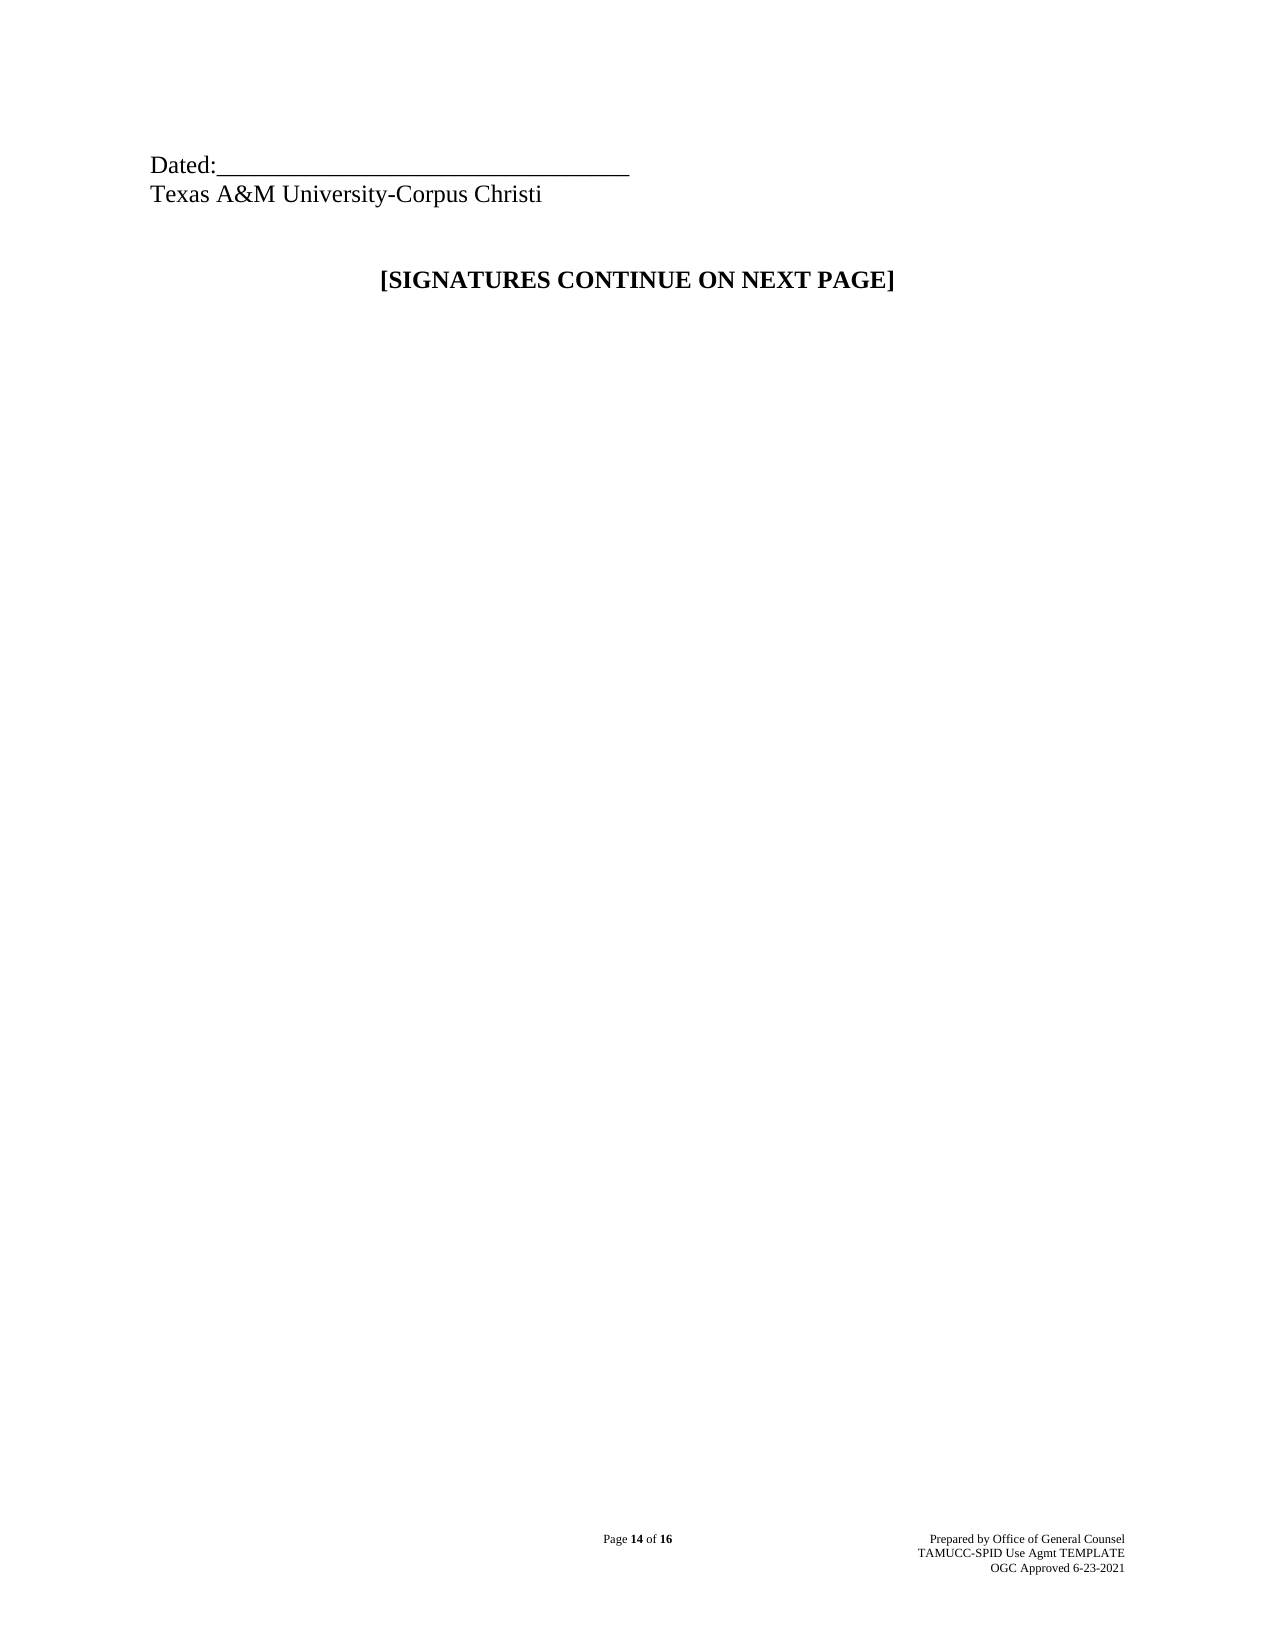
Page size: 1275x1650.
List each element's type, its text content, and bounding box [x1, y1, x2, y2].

text [SIGNATURES CONTINUE ON NEXT PAGE] [150, 265, 1125, 294]
text Dated:_________________________________ [150, 150, 1125, 179]
text Texas A&M University-Corpus Christi [150, 179, 1125, 207]
